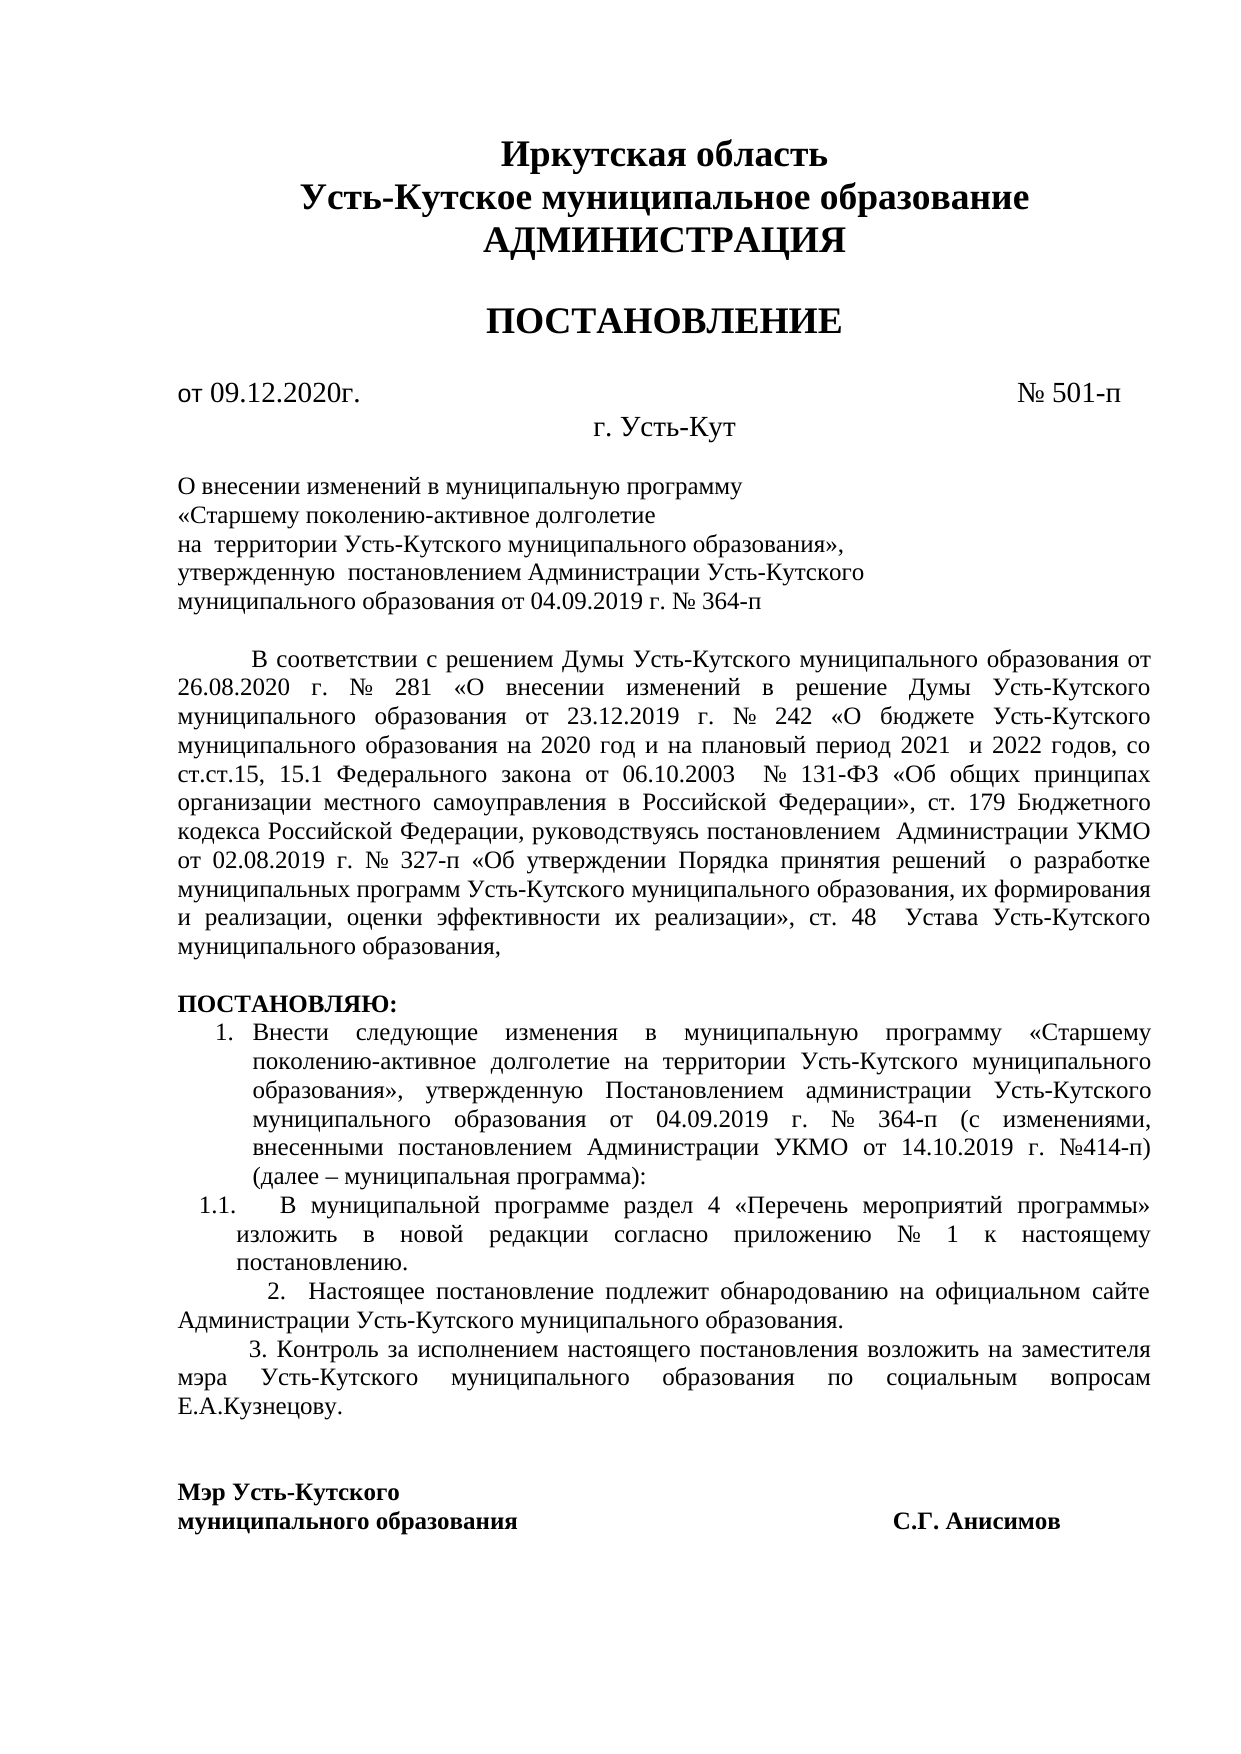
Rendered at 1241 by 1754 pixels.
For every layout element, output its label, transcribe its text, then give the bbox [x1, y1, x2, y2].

text Усть-Кутское муниципальное образование [177, 174, 1152, 217]
text на территории Усть-Кутского муниципального образования», [177, 529, 1152, 557]
text АДМИНИСТРАЦИЯ [177, 217, 1152, 260]
text О внесении изменений в муниципальную программу [177, 471, 1152, 500]
text 3. Контроль за исполнением настоящего постановления возложить на заместителя мэра Усть-Кутского муниципального образования по социальным вопросам Е.А.Кузнецову. [177, 1334, 1152, 1420]
text г. Усть-Кут [177, 409, 1152, 442]
text Иркутская область [177, 131, 1152, 174]
text ПОСТАНОВЛЕНИЕ [177, 299, 1152, 342]
text муниципального образования от 04.09.2019 г. № 364-п [177, 586, 1152, 615]
text В соответствии с решением Думы Усть-Кутского муниципального образования от 26.08.2020 г. № 281 «О внесении изменений в решение Думы Усть-Кутского муниципального образования от 23.12.2019 г. № 242 «О бюджете Усть-Кутского муниципального образования на 2020 год и на плановый период 2021 и 2022 годов, со ст.ст.15, 15.1 Федерального закона от 06.10.2003 № 131-ФЗ «Об общих принципах организации местного самоуправления в Российской Федерации», ст. 179 Бюджетного кодекса Российской Федерации, руководствуясь постановлением Администрации УКМО от 02.08.2019 г. № 327-п «Об утверждении Порядка принятия решений о разработке муниципальных программ Усть-Кутского муниципального образования, их формирования и реализации, оценки эффективности их реализации», ст. 48 Устава Усть-Кутского муниципального образования, [177, 644, 1152, 960]
text «Старшему поколению-активное долголетие [177, 500, 1152, 529]
list Внести следующие изменения в муниципальную программу «Старшему поколению-активное долголетие на территории Усть-Кутского муниципального образования», утвержденную Постановлением администрации Усть-Кутского муниципального образования от 04.09.2019 г. № 364-п (с изменениями, внесенными постановлением Администрации УКМО от 14.10.2019 г. №414-п) (далее – муниципальная программа): [215, 1017, 1152, 1190]
text муниципального образования С.Г. Анисимов [177, 1506, 1152, 1535]
text 2. Настоящее постановление подлежит обнародованию на официальном сайте Администрации Усть-Кутского муниципального образования. [177, 1276, 1152, 1334]
text ПОСТАНОВЛЯЮ: [177, 989, 1152, 1017]
list В муниципальной программе раздел 4 «Перечень мероприятий программы» изложить в новой редакции согласно приложению № 1 к настоящему постановлению. [199, 1190, 1152, 1276]
text от 09.12.2020г. № 501-п [177, 375, 1152, 409]
text утвержденную постановлением Администрации Усть-Кутского [177, 557, 1152, 586]
text Мэр Усть-Кутского [177, 1477, 1152, 1506]
